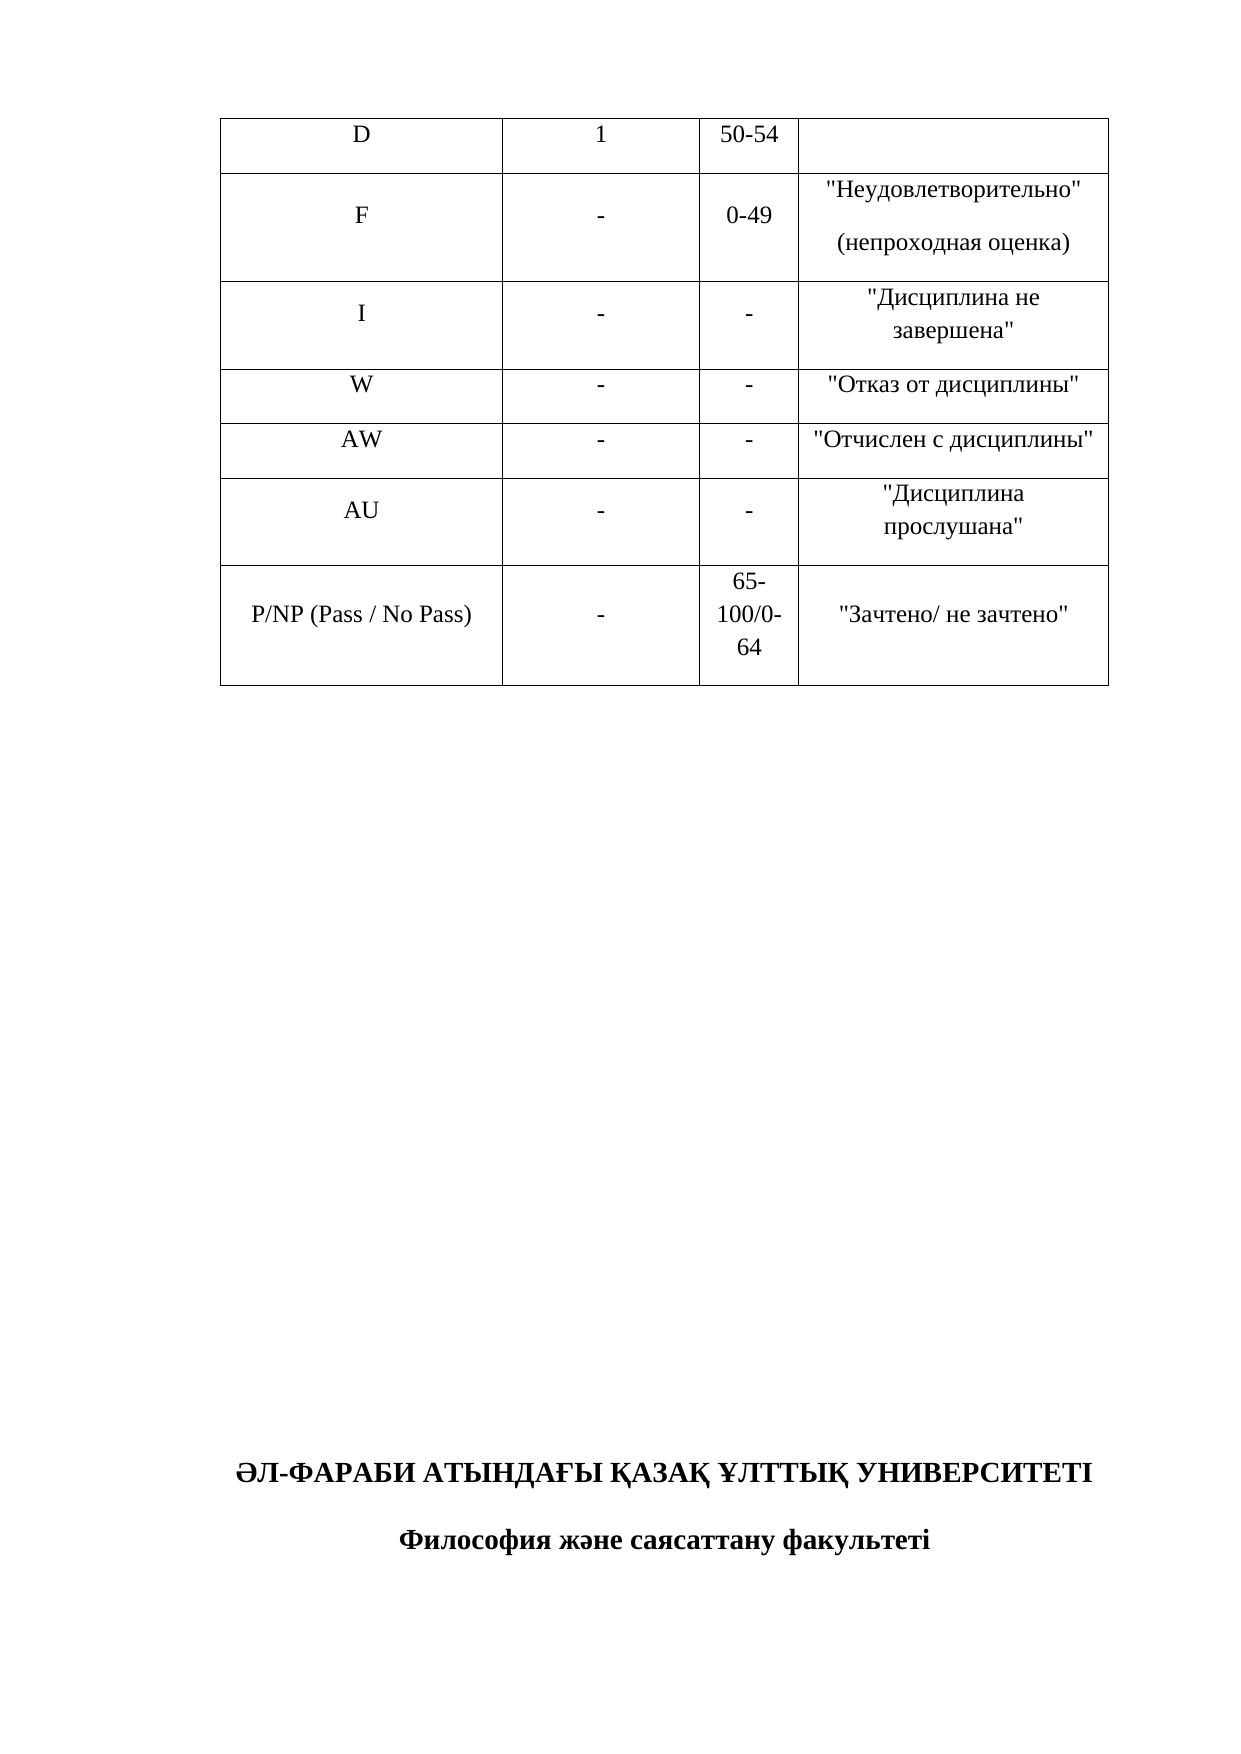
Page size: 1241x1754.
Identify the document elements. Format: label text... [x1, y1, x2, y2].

table_cell - [503, 479, 699, 565]
table_cell 1 [503, 119, 699, 173]
table_cell AW [221, 424, 502, 477]
table_cell "Дисциплина не завершена" [799, 282, 1108, 368]
text ӘЛ-ФАРАБИ АТЫНДАҒЫ ҚАЗАҚ ҰЛТТЫҚ УНИВЕРСИТЕТІ [177, 1455, 1152, 1488]
table_cell 50-54 [700, 119, 798, 173]
table_cell - [503, 424, 699, 477]
table_cell W [221, 370, 502, 423]
table_cell 65-100/0-64 [700, 566, 798, 685]
table_cell 0-49 [700, 174, 798, 281]
table_cell - [700, 370, 798, 423]
table_cell D [221, 119, 502, 173]
table_cell "Отказ от дисциплины" [799, 370, 1108, 423]
table_cell F [221, 174, 502, 281]
table_cell AU [221, 479, 502, 565]
table_cell - [503, 566, 699, 685]
table_cell I [221, 282, 502, 368]
table_cell P/NP (Pass / No Pass) [221, 566, 502, 685]
table_cell "Зачтено/ не зачтено" [799, 566, 1108, 685]
text Философия және саясаттану факультеті [177, 1522, 1152, 1555]
table_cell "Дисциплина прослушана" [799, 479, 1108, 565]
table_cell "Отчислен с дисциплины" [799, 424, 1108, 477]
table_cell - [700, 479, 798, 565]
table_cell - [503, 282, 699, 368]
table_cell - [503, 174, 699, 281]
table_cell - [700, 282, 798, 368]
table_cell "Неудовлетворительно" (непроходная оценка) [799, 174, 1108, 281]
table_cell - [700, 424, 798, 477]
table_cell - [503, 370, 699, 423]
